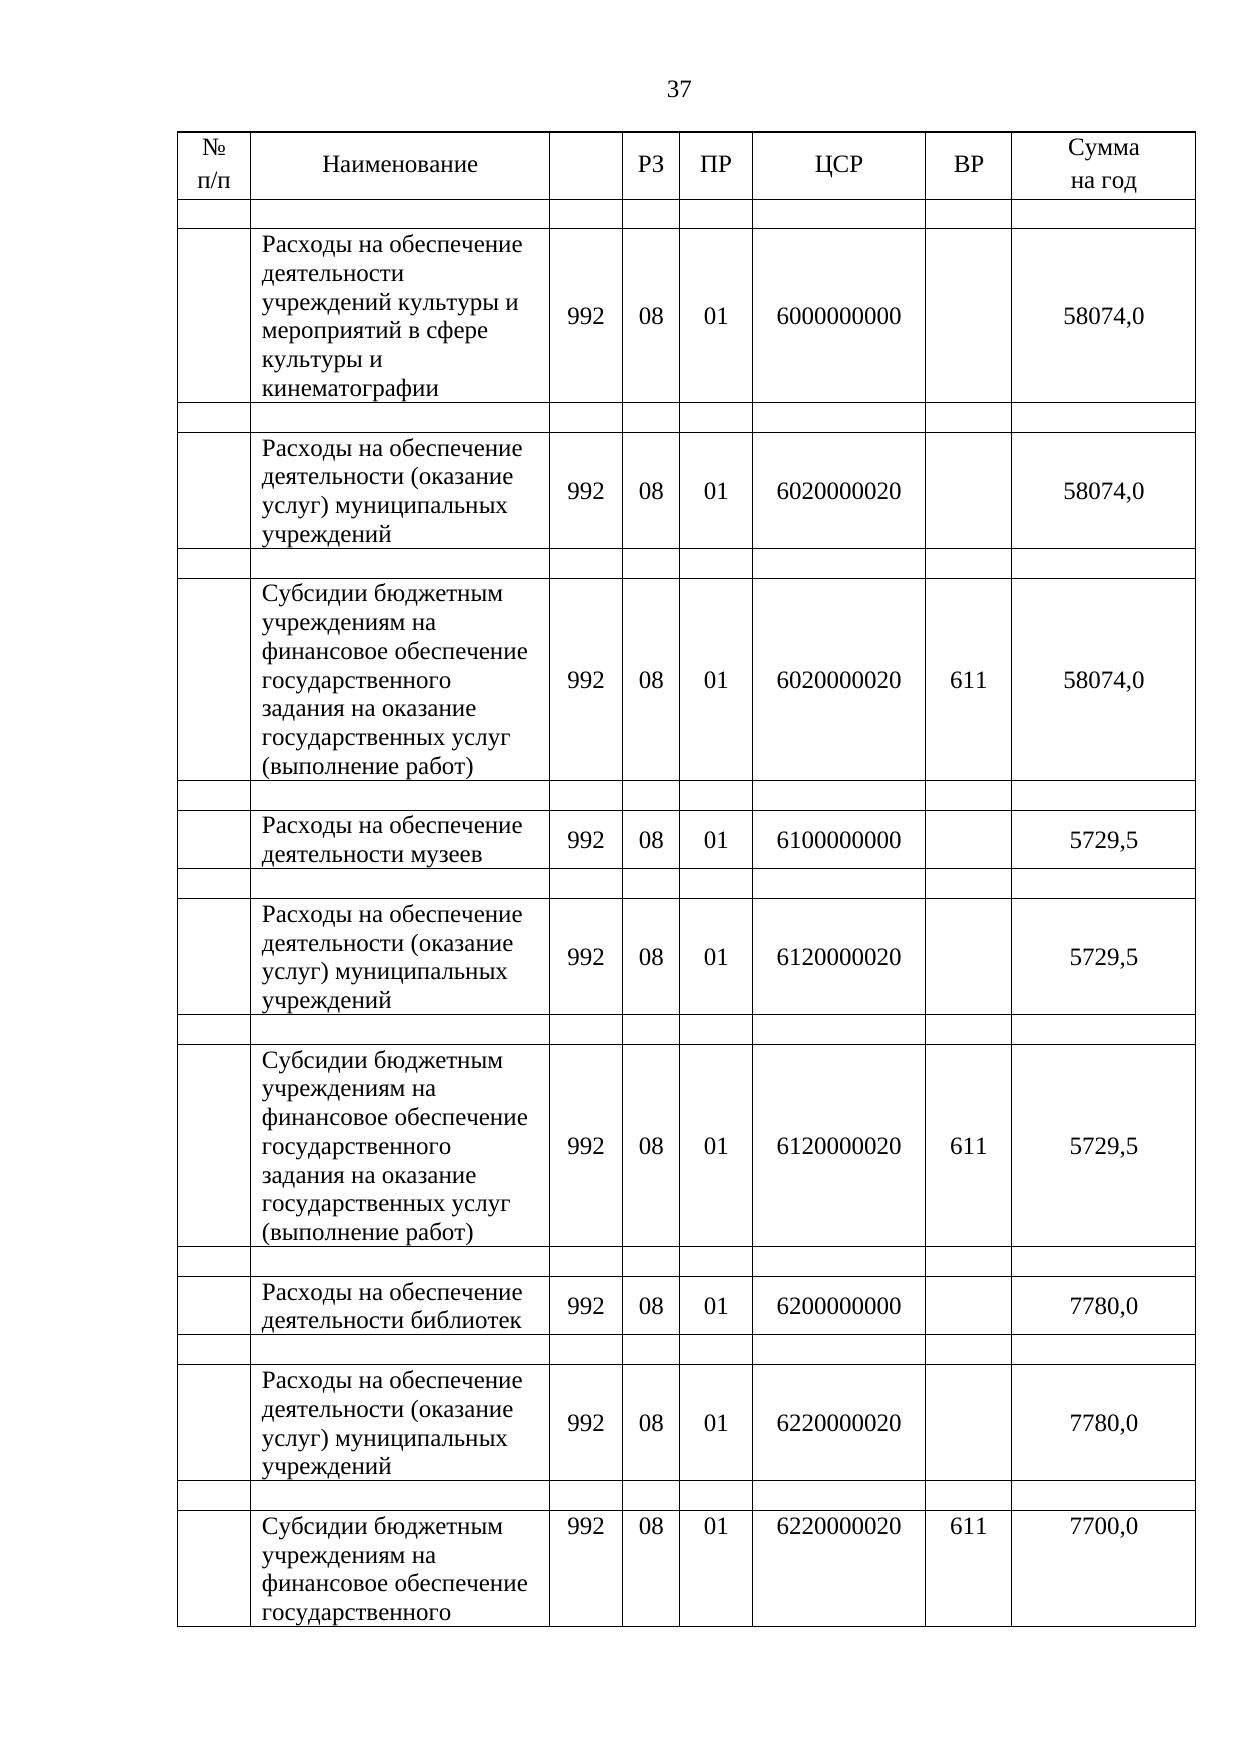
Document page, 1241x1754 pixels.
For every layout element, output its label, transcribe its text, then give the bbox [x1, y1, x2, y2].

table_header РЗ [623, 133, 679, 198]
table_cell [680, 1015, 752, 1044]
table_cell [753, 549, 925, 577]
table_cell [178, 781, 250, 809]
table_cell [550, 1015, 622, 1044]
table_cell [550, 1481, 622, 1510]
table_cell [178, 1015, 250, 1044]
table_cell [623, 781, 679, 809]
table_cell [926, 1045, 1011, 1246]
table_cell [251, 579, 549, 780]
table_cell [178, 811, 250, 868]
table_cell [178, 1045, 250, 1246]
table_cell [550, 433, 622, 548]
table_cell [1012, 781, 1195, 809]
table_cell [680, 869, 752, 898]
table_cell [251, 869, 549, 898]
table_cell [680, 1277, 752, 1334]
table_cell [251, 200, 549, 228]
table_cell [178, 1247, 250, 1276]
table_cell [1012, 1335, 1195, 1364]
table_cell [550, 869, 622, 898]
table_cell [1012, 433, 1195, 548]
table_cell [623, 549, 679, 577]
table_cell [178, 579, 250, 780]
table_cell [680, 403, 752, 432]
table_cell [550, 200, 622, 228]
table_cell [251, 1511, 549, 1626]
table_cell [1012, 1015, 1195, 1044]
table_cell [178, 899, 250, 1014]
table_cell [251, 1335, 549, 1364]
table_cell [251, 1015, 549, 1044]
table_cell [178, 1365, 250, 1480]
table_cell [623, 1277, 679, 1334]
table_header ЦСР [753, 133, 925, 198]
table_header ПР [680, 133, 752, 198]
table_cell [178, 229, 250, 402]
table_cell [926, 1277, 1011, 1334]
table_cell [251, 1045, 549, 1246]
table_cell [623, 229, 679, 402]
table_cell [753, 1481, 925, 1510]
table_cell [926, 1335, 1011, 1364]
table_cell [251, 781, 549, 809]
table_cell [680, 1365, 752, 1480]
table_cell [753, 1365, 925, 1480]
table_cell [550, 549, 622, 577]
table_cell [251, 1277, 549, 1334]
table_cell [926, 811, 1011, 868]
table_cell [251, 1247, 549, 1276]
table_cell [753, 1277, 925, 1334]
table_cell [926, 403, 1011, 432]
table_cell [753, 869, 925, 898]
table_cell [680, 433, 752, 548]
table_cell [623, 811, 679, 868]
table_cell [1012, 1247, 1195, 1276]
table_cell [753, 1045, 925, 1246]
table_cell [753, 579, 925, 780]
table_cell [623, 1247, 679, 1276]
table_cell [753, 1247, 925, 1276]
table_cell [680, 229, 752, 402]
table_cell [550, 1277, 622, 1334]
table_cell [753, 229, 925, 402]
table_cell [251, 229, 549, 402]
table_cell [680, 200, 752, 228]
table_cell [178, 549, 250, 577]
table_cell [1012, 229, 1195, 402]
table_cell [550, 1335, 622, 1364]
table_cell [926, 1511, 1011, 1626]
table_header ВР [926, 133, 1011, 198]
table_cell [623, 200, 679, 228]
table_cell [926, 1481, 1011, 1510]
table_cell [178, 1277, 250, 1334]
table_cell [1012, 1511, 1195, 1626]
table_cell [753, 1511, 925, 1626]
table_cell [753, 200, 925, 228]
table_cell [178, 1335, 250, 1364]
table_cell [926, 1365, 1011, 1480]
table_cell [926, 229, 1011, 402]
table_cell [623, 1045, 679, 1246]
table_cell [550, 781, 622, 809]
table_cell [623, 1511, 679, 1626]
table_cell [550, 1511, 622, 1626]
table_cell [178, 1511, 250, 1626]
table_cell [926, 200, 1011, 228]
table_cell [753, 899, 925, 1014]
table_header № п/п [178, 133, 250, 198]
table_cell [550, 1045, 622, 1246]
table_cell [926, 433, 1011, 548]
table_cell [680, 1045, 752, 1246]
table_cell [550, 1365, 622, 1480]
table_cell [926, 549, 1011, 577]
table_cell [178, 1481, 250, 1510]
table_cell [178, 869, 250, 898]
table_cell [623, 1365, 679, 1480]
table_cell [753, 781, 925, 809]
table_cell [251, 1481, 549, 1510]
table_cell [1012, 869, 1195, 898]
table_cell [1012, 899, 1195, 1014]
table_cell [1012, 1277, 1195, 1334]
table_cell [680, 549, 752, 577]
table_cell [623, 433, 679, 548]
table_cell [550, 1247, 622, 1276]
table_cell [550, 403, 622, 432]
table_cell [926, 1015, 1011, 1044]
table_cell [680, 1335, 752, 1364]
table_header [550, 133, 622, 198]
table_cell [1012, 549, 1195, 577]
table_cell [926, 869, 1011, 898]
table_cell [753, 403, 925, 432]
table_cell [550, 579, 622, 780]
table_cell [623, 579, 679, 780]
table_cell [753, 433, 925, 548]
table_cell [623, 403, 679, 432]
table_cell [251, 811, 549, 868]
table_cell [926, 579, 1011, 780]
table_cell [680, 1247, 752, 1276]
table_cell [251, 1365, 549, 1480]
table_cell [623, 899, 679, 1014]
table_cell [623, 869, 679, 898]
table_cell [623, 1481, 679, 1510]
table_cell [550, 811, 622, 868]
table_header Наименование [251, 133, 549, 198]
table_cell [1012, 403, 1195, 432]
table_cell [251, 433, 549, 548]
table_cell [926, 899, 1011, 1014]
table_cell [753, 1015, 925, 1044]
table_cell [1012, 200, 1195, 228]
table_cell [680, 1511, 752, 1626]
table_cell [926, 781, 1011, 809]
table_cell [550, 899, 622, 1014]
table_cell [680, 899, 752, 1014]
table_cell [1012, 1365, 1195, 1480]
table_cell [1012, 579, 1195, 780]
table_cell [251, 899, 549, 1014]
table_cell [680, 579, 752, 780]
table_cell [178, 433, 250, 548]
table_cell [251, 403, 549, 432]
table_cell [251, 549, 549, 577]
table_header Сумма на год [1012, 133, 1195, 198]
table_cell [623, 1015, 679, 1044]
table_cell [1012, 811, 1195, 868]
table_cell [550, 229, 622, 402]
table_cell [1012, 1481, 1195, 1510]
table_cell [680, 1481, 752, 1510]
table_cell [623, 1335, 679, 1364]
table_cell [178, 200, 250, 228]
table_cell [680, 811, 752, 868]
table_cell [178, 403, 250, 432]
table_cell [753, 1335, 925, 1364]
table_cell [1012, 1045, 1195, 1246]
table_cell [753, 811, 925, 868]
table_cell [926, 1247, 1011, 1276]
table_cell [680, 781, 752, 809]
